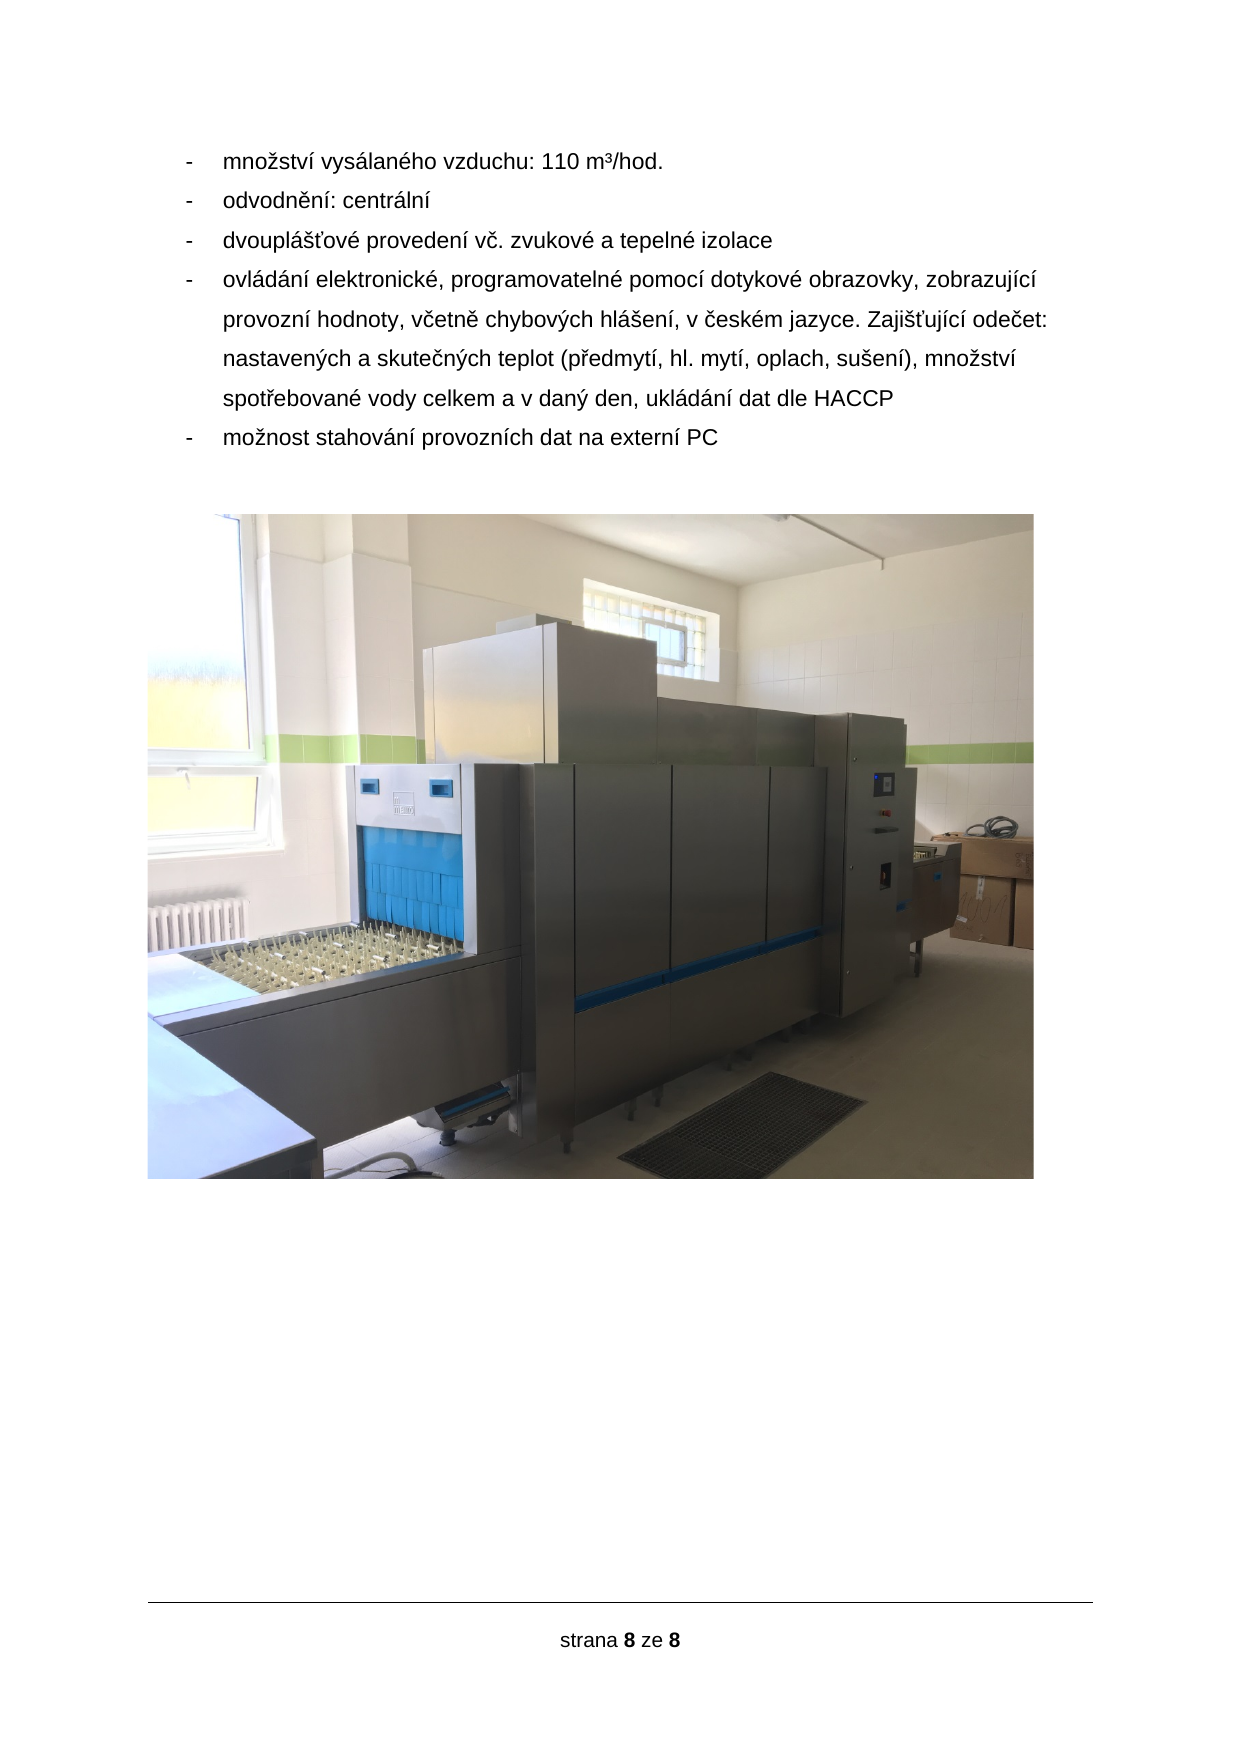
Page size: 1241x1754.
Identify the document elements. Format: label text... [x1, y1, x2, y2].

list ovládání elektronické, programovatelné pomocí dotykové obrazovky, zobrazující provozní hodnoty, včetně chybových hlášení, v českém jazyce. Zajišťující odečet: nastavených a skutečných teplot (předmytí, hl. mytí, oplach, sušení), množství spotřebované vody celkem a v daný den, ukládání dat dle HACCP [185, 266, 1093, 411]
list množství vysálaného vzduchu: 110 m³/hod. [185, 148, 1093, 174]
picture [147, 514, 1034, 1179]
list odvodnění: centrální [185, 187, 1093, 213]
list možnost stahování provozních dat na externí PC [185, 424, 1093, 450]
list dvouplášťové provedení vč. zvukové a tepelné izolace [185, 227, 1093, 253]
